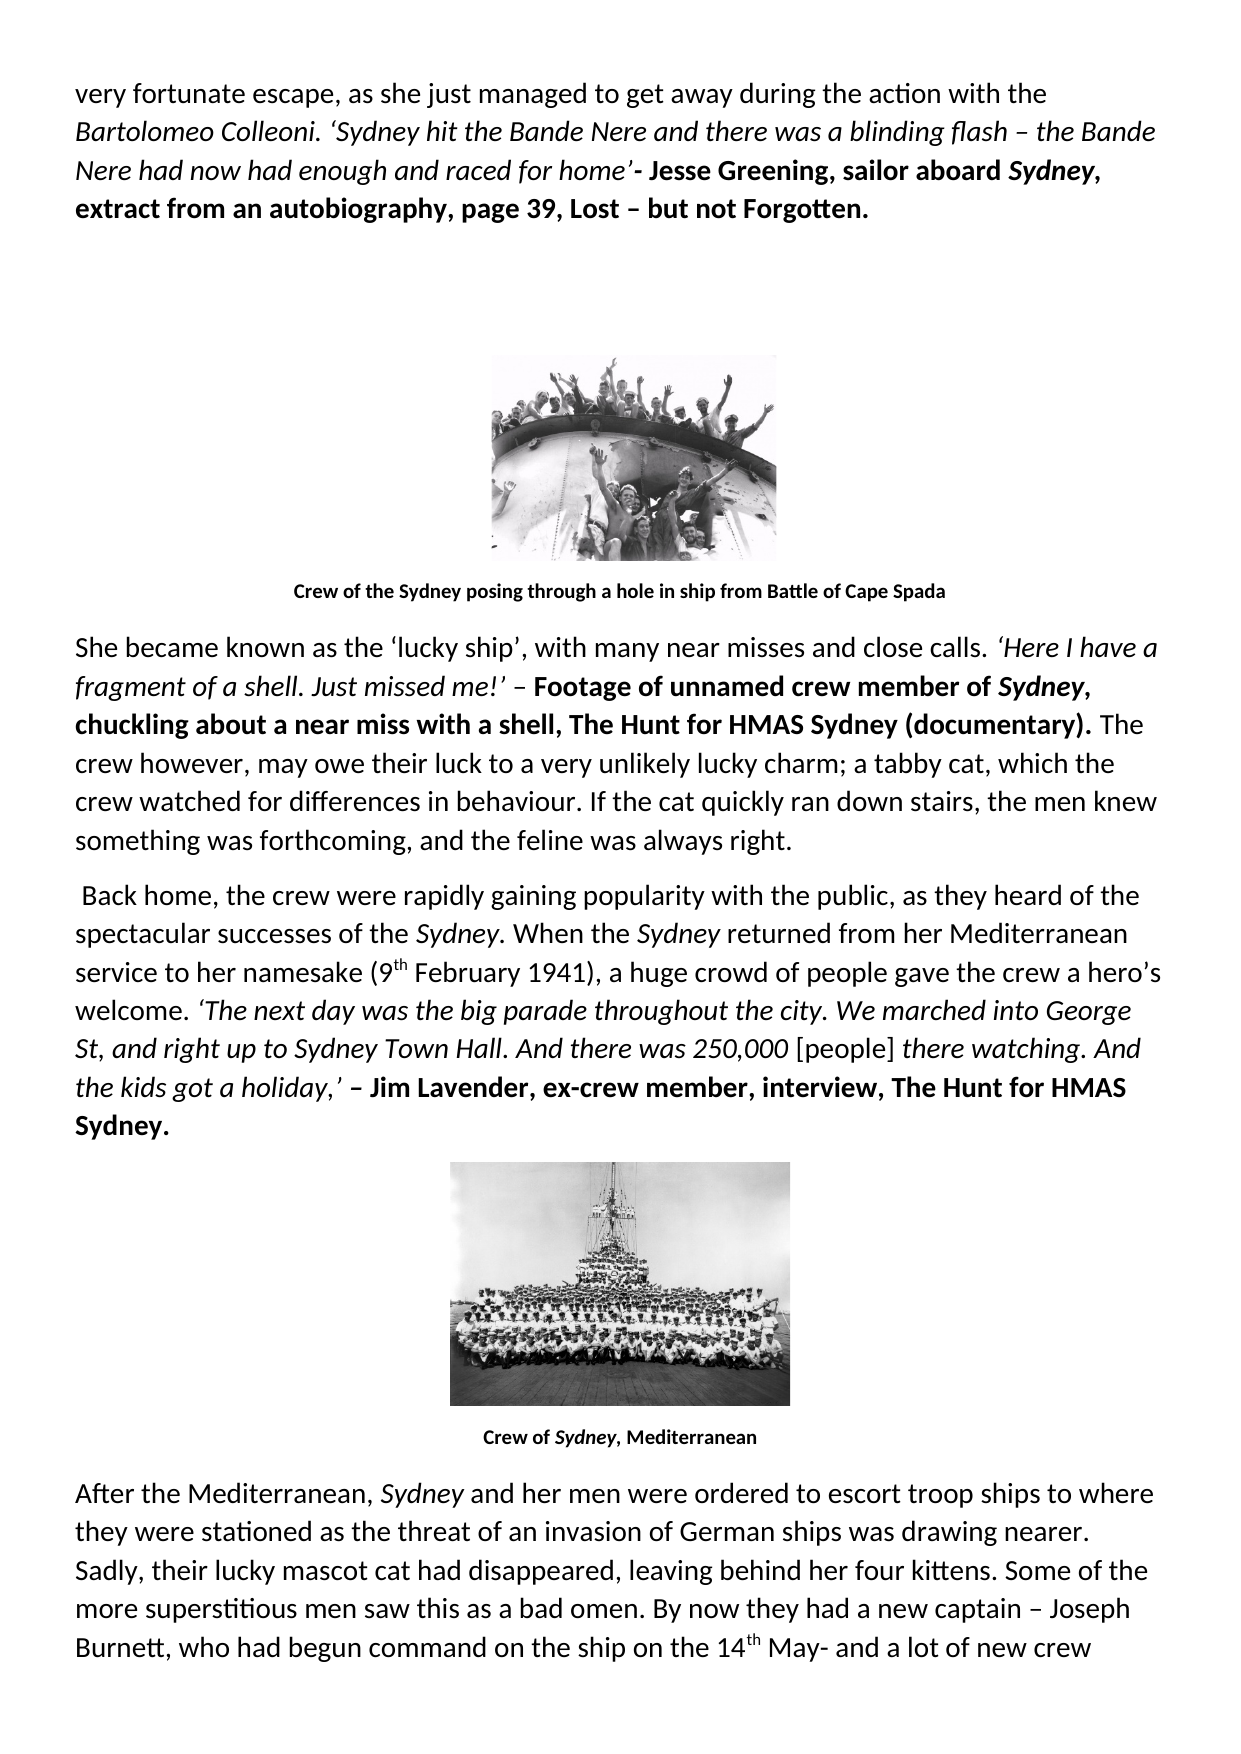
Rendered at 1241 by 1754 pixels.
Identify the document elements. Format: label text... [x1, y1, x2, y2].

text Back home, the crew were rapidly gaining popularity with the public, as they heard of the spectacular successes of the Sydney. When the Sydney returned from her Mediterranean service to her namesake (9th February 1941), a huge crowd of people gave the crew a hero’s welcome. ‘The next day was the big parade throughout the city. We marched into George St, and right up to Sydney Town Hall. And there was 250,000 [people] there watching. And the kids got a holiday,’ – Jim Lavender, ex-crew member, interview, The Hunt for HMAS Sydney. [75, 877, 1165, 1143]
text Crew of Sydney, Mediterranean [75, 1424, 1165, 1449]
text She became known as the ‘lucky ship’, with many near misses and close calls. ‘Here I have a fragment of a shell. Just missed me!’ – Footage of unnamed crew member of Sydney, chuckling about a near miss with a shell, The Hunt for HMAS Sydney (documentary). The crew however, may owe their luck to a very unlikely lucky charm; a tabby cat, which the crew watched for differences in behaviour. If the cat quickly ran down stairs, the men knew something was forthcoming, and the feline was always right. [75, 629, 1165, 857]
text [75, 75, 1165, 226]
picture [491, 355, 777, 561]
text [75, 1475, 1165, 1664]
picture [450, 1162, 791, 1406]
text Crew of the Sydney posing through a hole in ship from Battle of Cape Spada [75, 579, 1165, 604]
